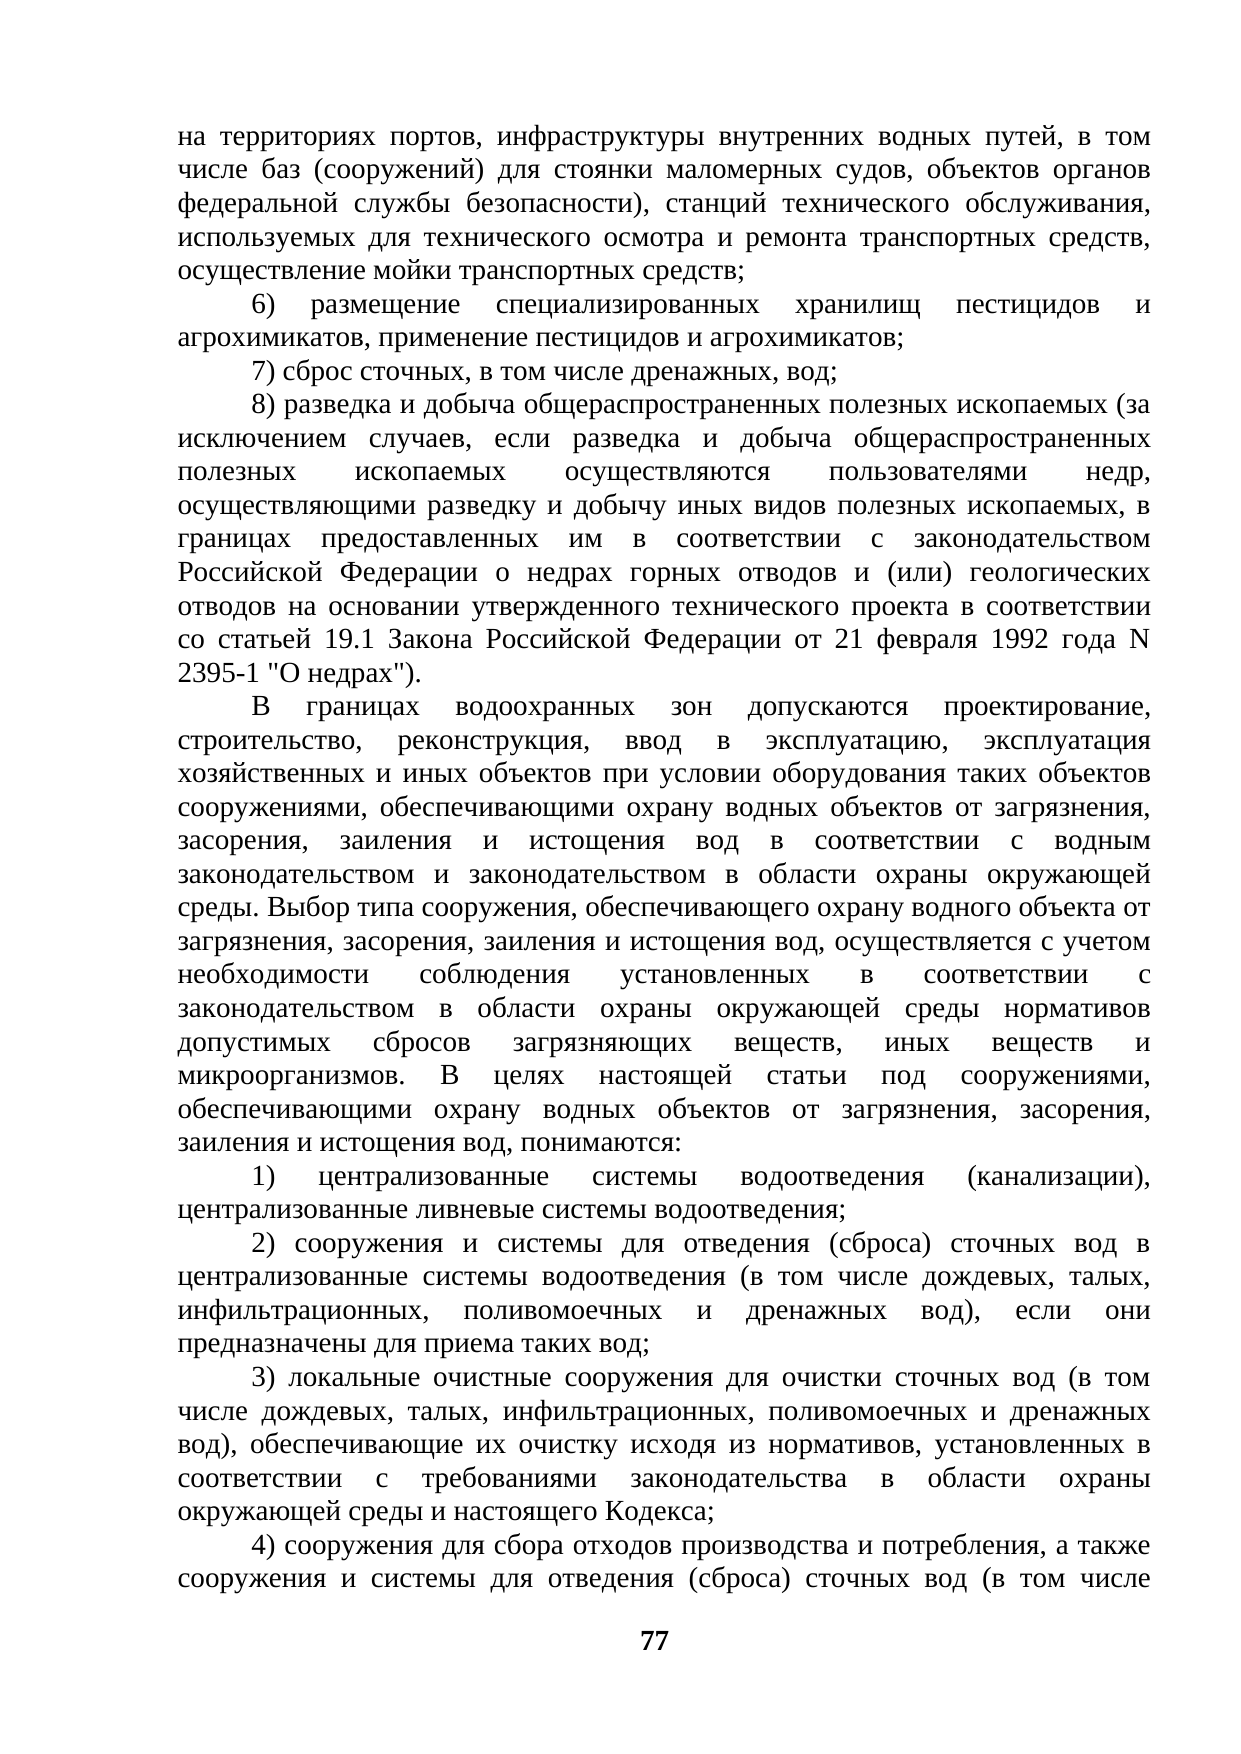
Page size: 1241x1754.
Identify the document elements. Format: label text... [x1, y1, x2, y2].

text 1) централизованные системы водоотведения (канализации), централизованные ливневые системы водоотведения; [177, 1158, 1152, 1225]
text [177, 1527, 1152, 1594]
text 8) разведка и добыча общераспространенных полезных ископаемых (за исключением случаев, если разведка и добыча общераспространенных полезных ископаемых осуществляются пользователями недр, осуществляющими разведку и добычу иных видов полезных ископаемых, в границах предоставленных им в соответствии с законодательством Российской Федерации о недрах горных отводов и (или) геологических отводов на основании утвержденного технического проекта в соответствии со статьей 19.1 Закона Российской Федерации от 21 февраля 1992 года N 2395-1 "О недрах"). [177, 386, 1152, 688]
text 3) локальные очистные сооружения для очистки сточных вод (в том числе дождевых, талых, инфильтрационных, поливомоечных и дренажных вод), обеспечивающие их очистку исходя из нормативов, установленных в соответствии с требованиями законодательства в области охраны окружающей среды и настоящего Кодекса; [177, 1359, 1152, 1527]
text 6) размещение специализированных хранилищ пестицидов и агрохимикатов, применение пестицидов и агрохимикатов; [177, 286, 1152, 353]
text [177, 118, 1152, 286]
text В границах водоохранных зон допускаются проектирование, строительство, реконструкция, ввод в эксплуатацию, эксплуатация хозяйственных и иных объектов при условии оборудования таких объектов сооружениями, обеспечивающими охрану водных объектов от загрязнения, засорения, заиления и истощения вод в соответствии с водным законодательством и законодательством в области охраны окружающей среды. Выбор типа сооружения, обеспечивающего охрану водного объекта от загрязнения, засорения, заиления и истощения вод, осуществляется с учетом необходимости соблюдения установленных в соответствии с законодательством в области охраны окружающей среды нормативов допустимых сбросов загрязняющих веществ, иных веществ и микроорганизмов. В целях настоящей статьи под сооружениями, обеспечивающими охрану водных объектов от загрязнения, засорения, заиления и истощения вод, понимаются: [177, 688, 1152, 1158]
text 7) сброс сточных, в том числе дренажных, вод; [177, 353, 1152, 386]
text 2) сооружения и системы для отведения (сброса) сточных вод в централизованные системы водоотведения (в том числе дождевых, талых, инфильтрационных, поливомоечных и дренажных вод), если они предназначены для приема таких вод; [177, 1225, 1152, 1359]
